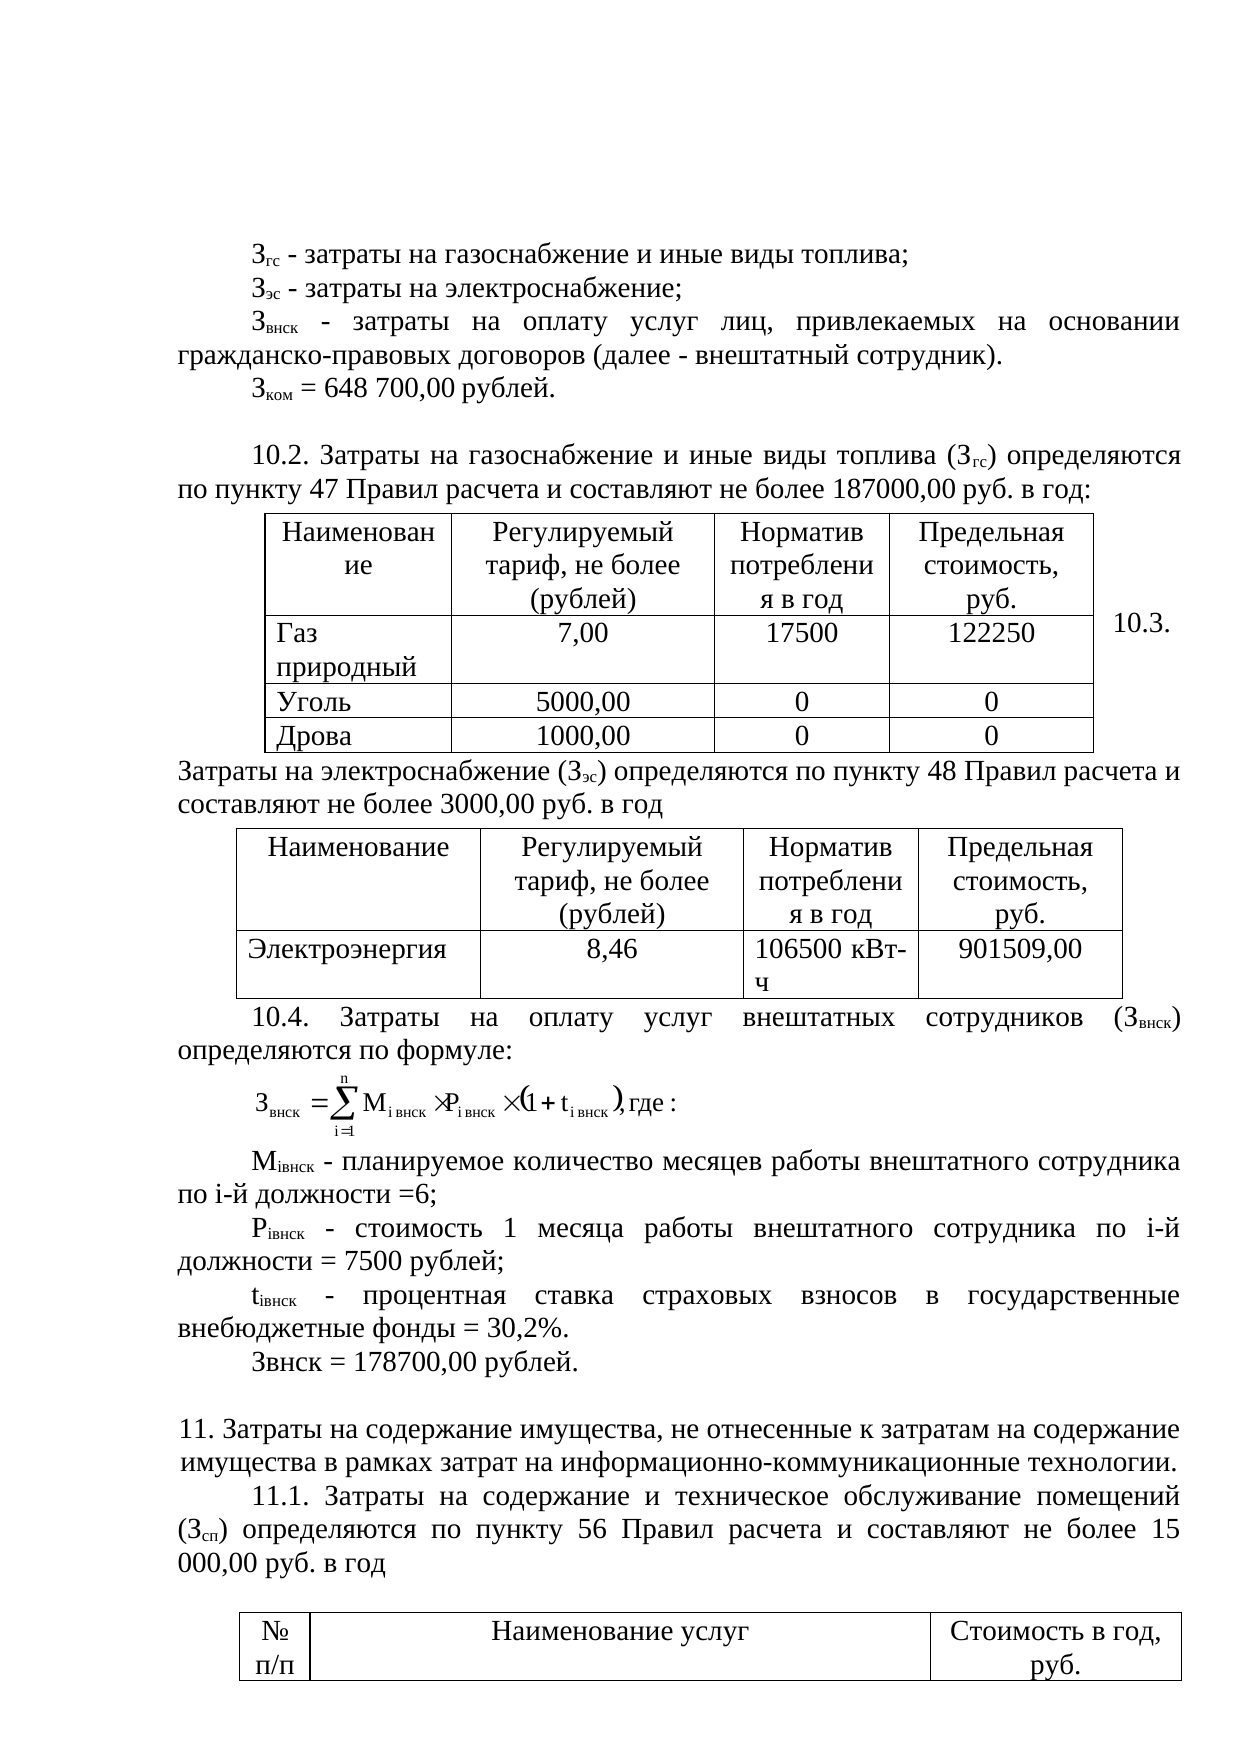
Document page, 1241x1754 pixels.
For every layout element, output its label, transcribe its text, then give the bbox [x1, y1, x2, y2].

table_cell 901509,00 [919, 931, 1122, 998]
table_cell 0 [715, 684, 889, 717]
text 10.4. Затраты на оплату услуг внештатных сотрудников (Звнск) определяются по формуле: [177, 988, 1181, 1066]
table_cell Дрова [266, 718, 451, 752]
table_header Предельная стоимость, руб. [919, 829, 1122, 930]
table_header Наименование [237, 829, 480, 930]
table_cell 5000,00 [452, 684, 714, 717]
table_cell Газ природный [266, 616, 451, 683]
table_header Стоимость в год, руб. [931, 1613, 1181, 1680]
text Зэс - затраты на электроснабжение; [177, 270, 1181, 303]
table_cell 0 [890, 684, 1093, 717]
table_cell 0 [890, 718, 1093, 752]
table_header Регулируемый тариф, не более (рублей) [452, 514, 714, 614]
table_cell 0 [715, 718, 889, 752]
table_header Норматив потребления в год [744, 829, 918, 930]
table_header Регулируемый тариф, не более (рублей) [481, 829, 743, 930]
text Звнск = 178700,00 рублей. [177, 1344, 1181, 1377]
table_header Наименование услуг [311, 1613, 930, 1680]
table_cell 17500 [715, 616, 889, 683]
table_cell 1000,00 [452, 718, 714, 752]
text Згс - затраты на газоснабжение и иные виды топлива; [177, 236, 1181, 270]
table_cell 106500 кВт-ч [744, 931, 918, 998]
text Мiвнск - планируемое количество месяцев работы внештатного сотрудника по i-й должности =6; [177, 1143, 1181, 1210]
text 11. Затраты на содержание имущества, не отнесенные к затратам на содержание имущества в рамках затрат на информационно-коммуникационные технологии. [177, 1411, 1181, 1478]
table_cell 7,00 [452, 616, 714, 683]
text 11.1. Затраты на содержание и техническое обслуживание помещений (Зсп) определяются по пункту 56 Правил расчета и составляют не более 15 000,00 руб. в год [177, 1478, 1181, 1579]
text Звнск - затраты на оплату услуг лиц, привлекаемых на основании гражданско-правовых договоров (далее - внештатный сотрудник). [177, 303, 1181, 370]
table_header № п/п [240, 1613, 309, 1680]
table_cell 8,46 [481, 931, 743, 998]
text 10.3. Затраты на электроснабжение (Зэс) определяются по пункту 48 Правил расчета и составляют не более 3000,00 руб. в год [177, 605, 1181, 820]
table_header Норматив потребления в год [715, 514, 889, 614]
table_cell 122250 [890, 616, 1093, 683]
text Piвнск - стоимость 1 месяца работы внештатного сотрудника по i-й должности = 7500 рублей; [177, 1210, 1181, 1277]
text Зком = 648 700,00 рублей. [177, 370, 1181, 404]
table_cell Электроэнергия [237, 931, 480, 998]
table_cell Уголь [266, 684, 451, 717]
table_header Предельная стоимость, руб. [890, 514, 1093, 614]
table_header Наименование [266, 514, 451, 614]
text 10.2. Затраты на газоснабжение и иные виды топлива (Згс) определяются по пункту 47 Правил расчета и составляют не более 187000,00 руб. в год: [177, 437, 1181, 504]
text tiвнск - процентная ставка страховых взносов в государственные внебюджетные фонды = 30,2%. [177, 1277, 1181, 1344]
